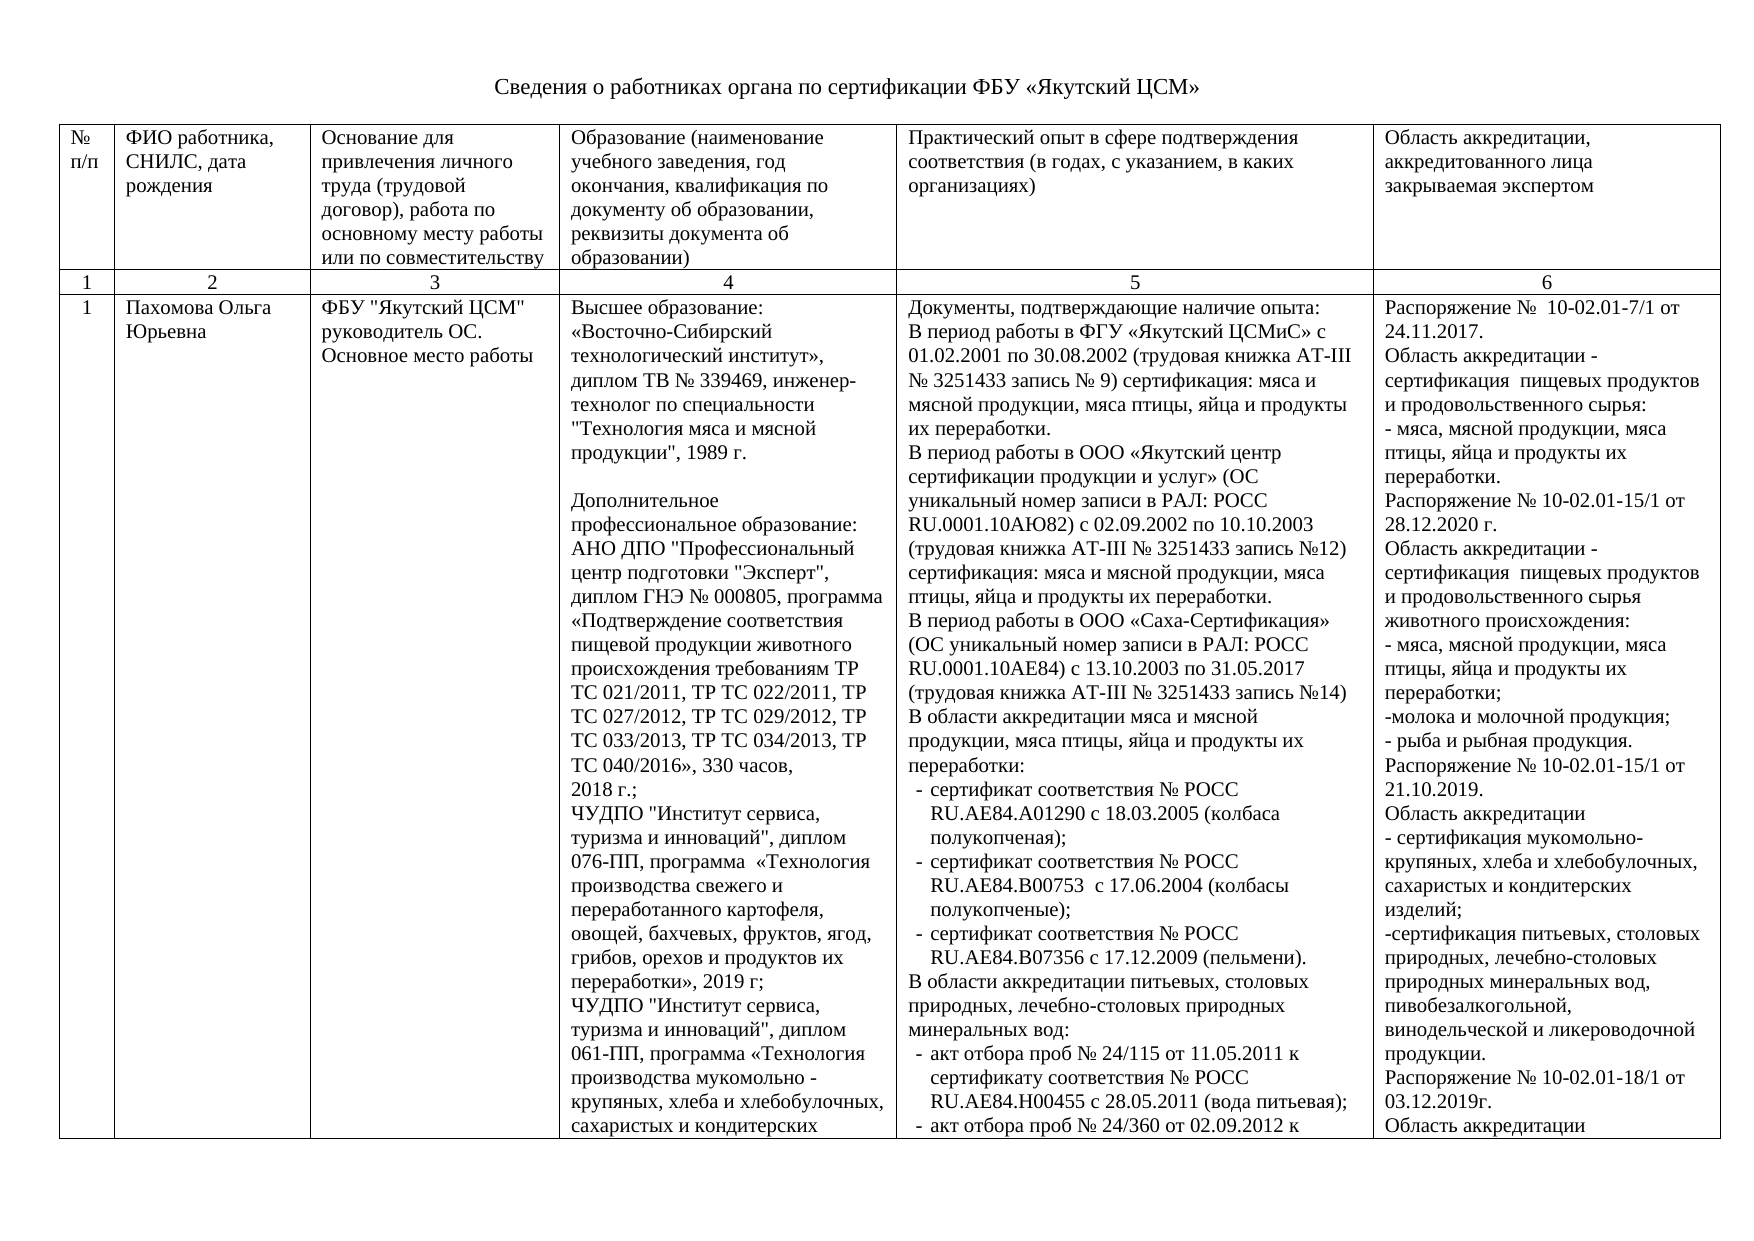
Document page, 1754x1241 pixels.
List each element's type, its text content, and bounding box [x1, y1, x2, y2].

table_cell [1374, 295, 1720, 1137]
table_cell 4 [560, 270, 896, 294]
table_cell 1 [60, 270, 114, 294]
table_cell 2 [115, 270, 310, 294]
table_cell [115, 295, 310, 1137]
table_cell 3 [311, 270, 559, 294]
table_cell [311, 295, 559, 1137]
table_header Область аккредитации, аккредитованного лица закрываемая экспертом [1374, 125, 1720, 269]
table_header Основание для привлечения личного труда (трудовой договор), работа по основному месту работы или по совместительству [311, 125, 559, 269]
table_header № п/п [60, 125, 114, 269]
text Сведения о работниках органа по сертификации ФБУ «Якутский ЦСМ» [59, 73, 1636, 99]
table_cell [897, 295, 1373, 1137]
table_header Образование (наименование учебного заведения, год окончания, квалификация по документу об образовании, реквизиты документа об образовании) [560, 125, 896, 269]
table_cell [560, 295, 896, 1137]
table_cell 6 [1374, 270, 1720, 294]
table_cell 1 [60, 295, 114, 1137]
table_header ФИО работника, СНИЛС, дата рождения [115, 125, 310, 269]
table_cell 5 [897, 270, 1373, 294]
table_header Практический опыт в сфере подтверждения соответствия (в годах, с указанием, в каких организациях) [897, 125, 1373, 269]
